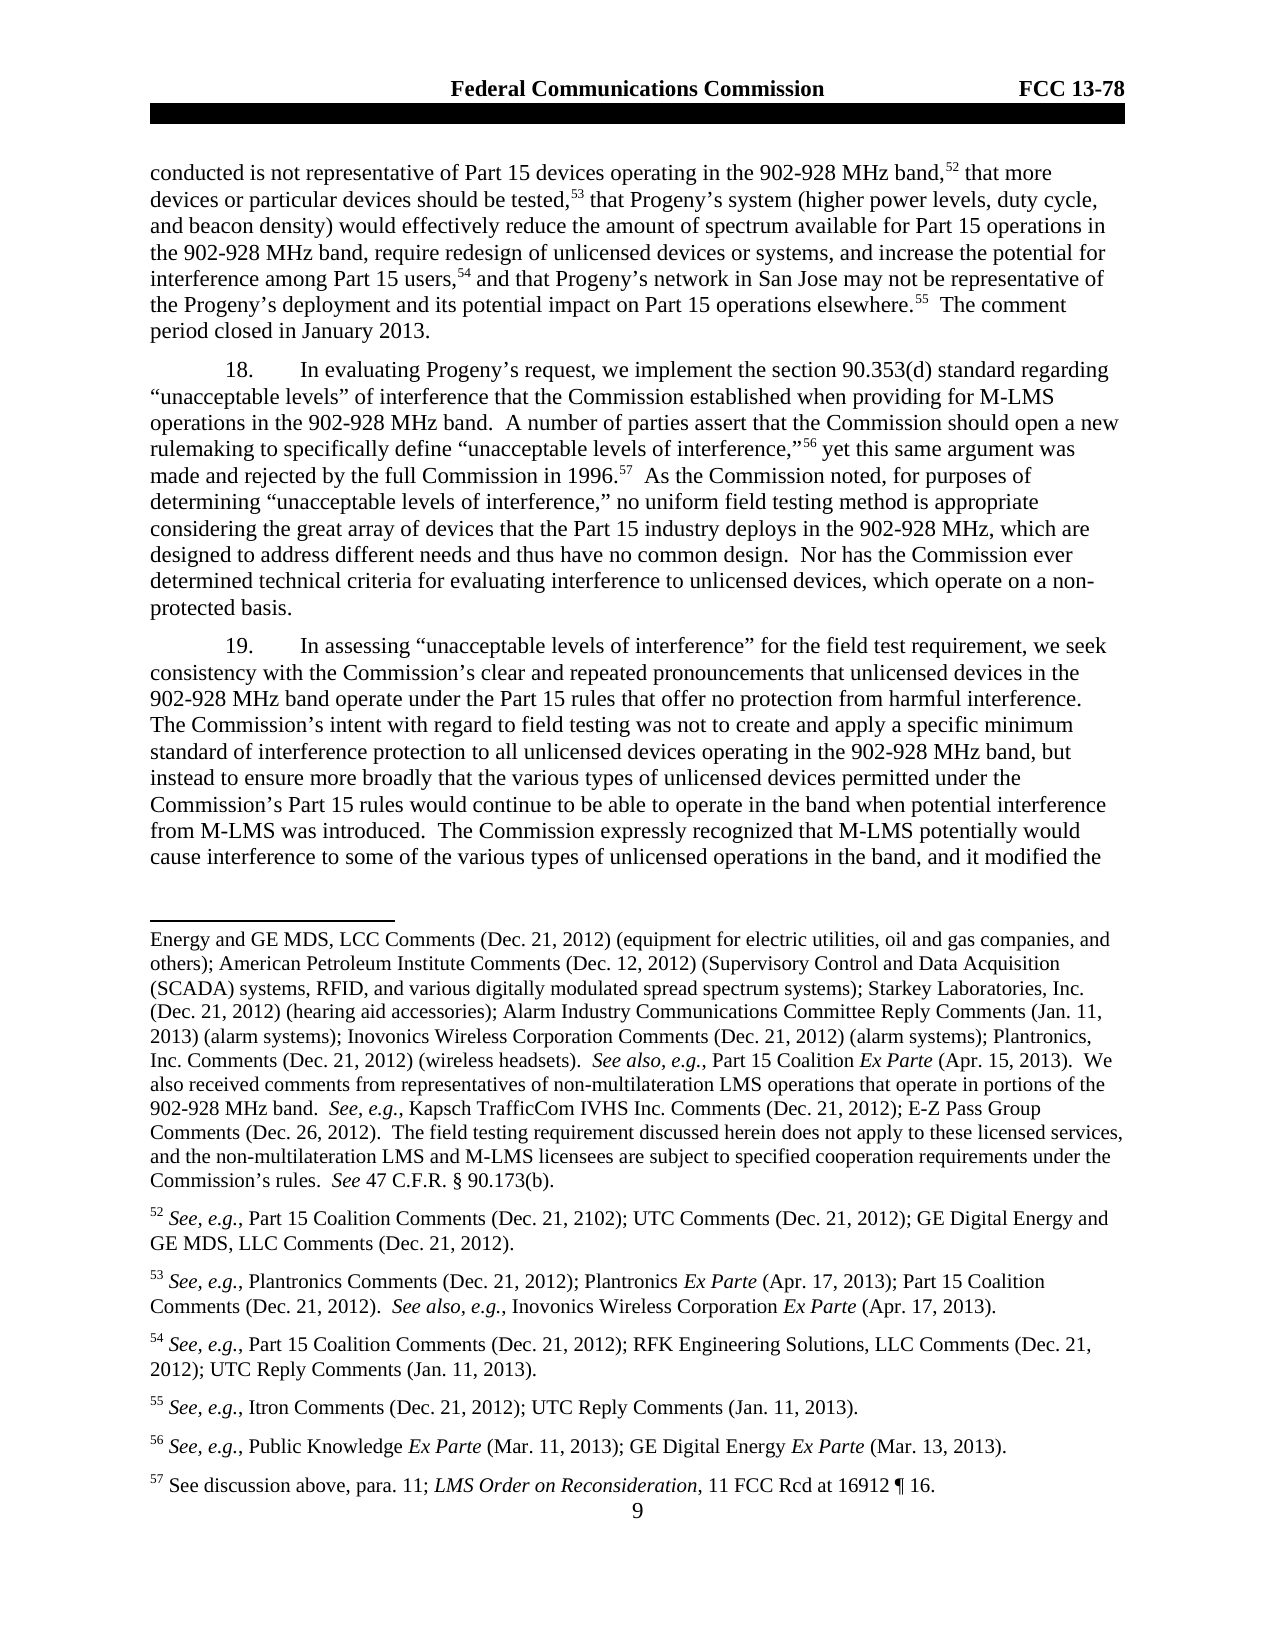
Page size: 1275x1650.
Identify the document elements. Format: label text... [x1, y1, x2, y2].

text In evaluating Progeny’s request, we implement the section 90.353(d) standard regarding “unacceptable levels” of interference that the Commission established when providing for M-LMS operations in the 902-928 MHz band. A number of parties assert that the Commission should open a new rulemaking to specifically define “unacceptable levels of interference,” yet this same argument was made and rejected by the full Commission in 1996. As the Commission noted, for purposes of determining “unacceptable levels of interference,” no uniform field testing method is appropriate considering the great array of devices that the Part 15 industry deploys in the 902-928 MHz, which are designed to address different needs and thus have no common design. Nor has the Commission ever determined technical criteria for evaluating interference to unlicensed devices, which operate on a non-protected basis. [150, 356, 1125, 620]
text In assessing “unacceptable levels of interference” for the field test requirement, we seek consistency with the Commission’s clear and repeated pronouncements that unlicensed devices in the 902-928 MHz band operate under the Part 15 rules that offer no protection from harmful interference. The Commission’s intent with regard to field testing was not to create and apply a specific minimum standard of interference protection to all unlicensed devices operating in the 902-928 MHz band, but instead to ensure more broadly that the various types of unlicensed devices permitted under the Commission’s Part 15 rules would continue to be able to operate in the band when potential interference from M-LMS was introduced. The Commission expressly recognized that M-LMS potentially would cause interference to some of the various types of unlicensed operations in the band, and it modified the Part 15 rules to enable certain spread spectrum devices to avoid using M-LMS channels. The field test requirement does not create an obligation that M-LMS licensees protect particular unlicensed devices or models from interference, and it does not require an M-LMS licensee to avoid causing interference to particular unlicensed systems or to particular circumstances of their operation. To require this would elevate the status of Part 15 operations in the band and undermine the established relationship between licensed and unlicensed operations. Such an approach would effectively enable individual unlicensed operators to block the introduction of M-LMS on the basis of interference to their particular devices or models, or their particular systems or circumstances of operation, giving them greater rights against a licensed service than they have against other Part 15 operations in the band – a result that is fundamentally inconsistent with the Commission’s decision on the operating status of unlicensed devices in the band. We conclude that the purpose of the field test is to promote the coexistence of M-LMS and unlicensed operations in the band by “minimizing” – not eliminating – the potential for M-LMS interference to Part 15 operations overall so that the band can continue to be used for unlicensed operations without significant detrimental impact, consistent with their Part 15 status. This conclusion strikes a sensible policy balance and rests on a reasonable interpretation of the Commission’s rules and prior orders. Moreover, we find no evidence that the testing requirement was intended to re-open the issue of whether M-LMS should be authorized to operate in this spectrum. [150, 632, 1125, 870]
text Progeny has submitted four sets of field tests to the Commission. All of the tests were conducted around San Jose. Progeny described its specific network design (e.g., transmitting two beacons using approximately four megahertz of its eight megahertz of licensed spectrum) and submitted the first set of field testing in January 2012, which was conducted by an outside consultant. We invited comment on these tests in February 2012, and received several comments. Based on concerns raised by two manufacturers of automatic meter readers (AMRs) and by the Wireless Internet Service Providers Association (WISPA), Commission staff called upon Progeny and these parties to work together to conduct further tests. Progeny and these parties submitted three sets of joint tests in October 2012. We sought comment on these tests in November 2012. A number of parties filed comments asserting that Progeny has not met its burden of satisfying the Commission’s field testing requirement and that the tests show that Progeny’s system will cause unacceptable levels of interference to unlicensed devices, particularly to meter reading and other devices used by utilities, Wireless Internet Service Providers (WISPs), and various electronic products. Various of these commenters contend that the field testing conducted is not representative of Part 15 devices operating in the 902-928 MHz band, that more devices or particular devices should be tested, that Progeny’s system (higher power levels, duty cycle, and beacon density) would effectively reduce the amount of spectrum available for Part 15 operations in the 902-928 MHz band, require redesign of unlicensed devices or systems, and increase the potential for interference among Part 15 users, and that Progeny’s network in San Jose may not be representative of the Progeny’s deployment and its potential impact on Part 15 operations elsewhere. The comment period closed in January 2013. [150, 159, 1125, 344]
